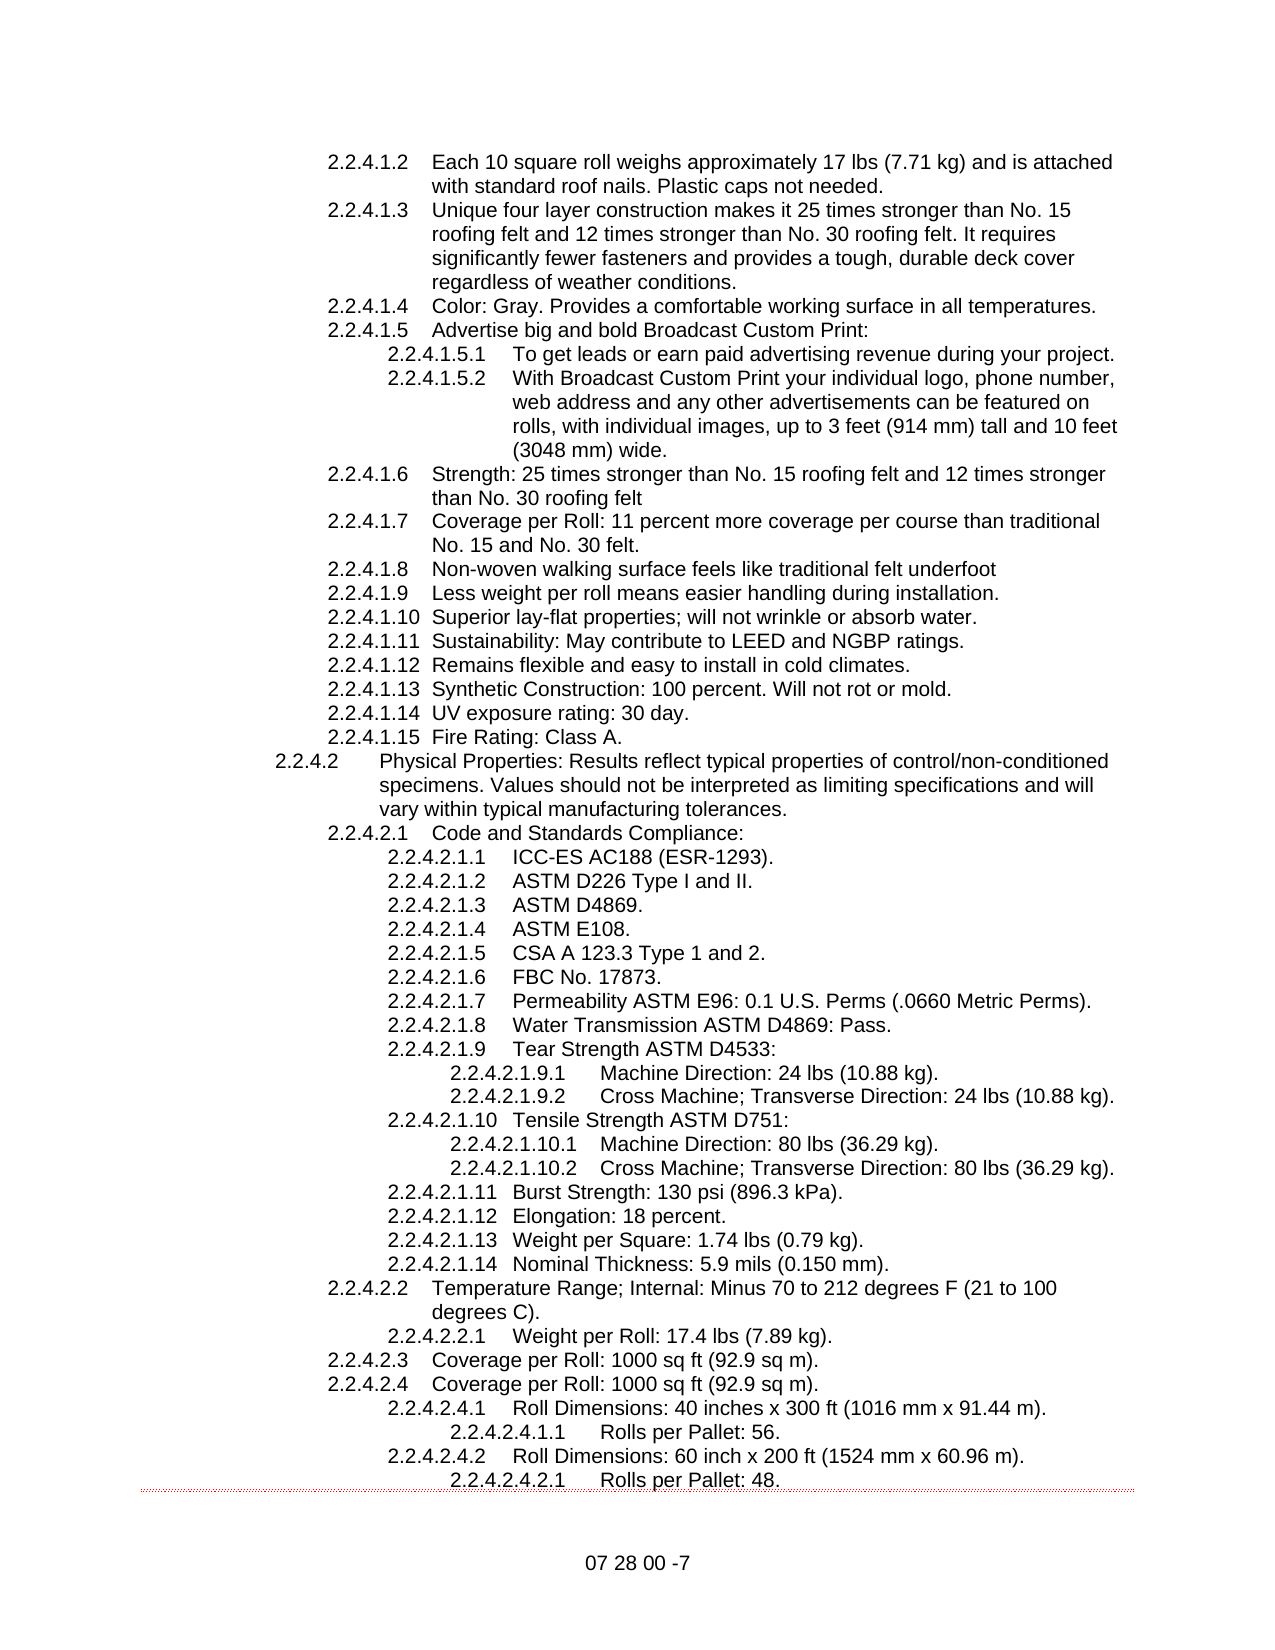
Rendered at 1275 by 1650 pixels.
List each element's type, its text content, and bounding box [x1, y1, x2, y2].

list Weight per Square: 1.74 lbs (0.79 kg). [387, 1228, 1125, 1252]
list Advertise big and bold Broadcast Custom Print: [327, 318, 1125, 342]
list ASTM D4869. [387, 893, 1125, 917]
list Each 10 square roll weighs approximately 17 lbs (7.71 kg) and is attached with standard roof nails. Plastic caps not needed. [327, 150, 1125, 198]
list Code and Standards Compliance: [327, 821, 1125, 845]
list ASTM E108. [387, 917, 1125, 941]
list UV exposure rating: 30 day. [327, 701, 1125, 725]
list Cross Machine; Transverse Direction: 24 lbs (10.88 kg). [450, 1084, 1125, 1108]
list Coverage per Roll: 1000 sq ft (92.9 sq m). [327, 1372, 1125, 1396]
list Sustainability: May contribute to LEED and NGBP ratings. [327, 629, 1125, 653]
list Permeability ASTM E96: 0.1 U.S. Perms (.0660 Metric Perms). [387, 988, 1125, 1012]
list Tensile Strength ASTM D751: [387, 1108, 1125, 1132]
list Synthetic Construction: 100 percent. Will not rot or mold. [327, 677, 1125, 701]
list To get leads or earn paid advertising revenue during your project. [387, 342, 1125, 366]
list Rolls per Pallet: 48. [450, 1468, 1125, 1492]
list Non-woven walking surface feels like traditional felt underfoot [327, 557, 1125, 581]
list Unique four layer construction makes it 25 times stronger than No. 15 roofing felt and 12 times stronger than No. 30 roofing felt. It requires significantly fewer fasteners and provides a tough, durable deck cover regardless of weather conditions. [327, 198, 1125, 294]
list Physical Properties: Results reflect typical properties of control/non-conditioned specimens. Values should not be interpreted as limiting specifications and will vary within typical manufacturing tolerances. [275, 749, 1125, 821]
list Water Transmission ASTM D4869: Pass. [387, 1012, 1125, 1036]
list Strength: 25 times stronger than No. 15 roofing felt and 12 times stronger than No. 30 roofing felt [327, 461, 1125, 509]
list Remains flexible and easy to install in cold climates. [327, 653, 1125, 677]
list Rolls per Pallet: 56. [450, 1420, 1125, 1444]
list Elongation: 18 percent. [387, 1204, 1125, 1228]
list ASTM D226 Type I and II. [387, 869, 1125, 893]
list Machine Direction: 24 lbs (10.88 kg). [450, 1060, 1125, 1084]
list Burst Strength: 130 psi (896.3 kPa). [387, 1180, 1125, 1204]
list Temperature Range; Internal: Minus 70 to 212 degrees F (21 to 100 degrees C). [327, 1276, 1125, 1324]
list ICC-ES AC188 (ESR-1293). [387, 845, 1125, 869]
list FBC No. 17873. [387, 964, 1125, 988]
list Coverage per Roll: 11 percent more coverage per course than traditional No. 15 and No. 30 felt. [327, 509, 1125, 557]
list Weight per Roll: 17.4 lbs (7.89 kg). [387, 1324, 1125, 1348]
list Machine Direction: 80 lbs (36.29 kg). [450, 1132, 1125, 1156]
list Tear Strength ASTM D4533: [387, 1036, 1125, 1060]
list Roll Dimensions: 40 inches x 300 ft (1016 mm x 91.44 m). [387, 1396, 1125, 1420]
list Nominal Thickness: 5.9 mils (0.150 mm). [387, 1252, 1125, 1276]
list Cross Machine; Transverse Direction: 80 lbs (36.29 kg). [450, 1156, 1125, 1180]
list Coverage per Roll: 1000 sq ft (92.9 sq m). [327, 1348, 1125, 1372]
list Fire Rating: Class A. [327, 725, 1125, 749]
list With Broadcast Custom Print your individual logo, phone number, web address and any other advertisements can be featured on rolls, with individual images, up to 3 feet (914 mm) tall and 10 feet (3048 mm) wide. [387, 366, 1125, 461]
list Superior lay-flat properties; will not wrinkle or absorb water. [327, 605, 1125, 629]
list CSA A 123.3 Type 1 and 2. [387, 941, 1125, 964]
list Roll Dimensions: 60 inch x 200 ft (1524 mm x 60.96 m). [387, 1444, 1125, 1468]
list Color: Gray. Provides a comfortable working surface in all temperatures. [327, 294, 1125, 318]
list Less weight per roll means easier handling during installation. [327, 581, 1125, 605]
